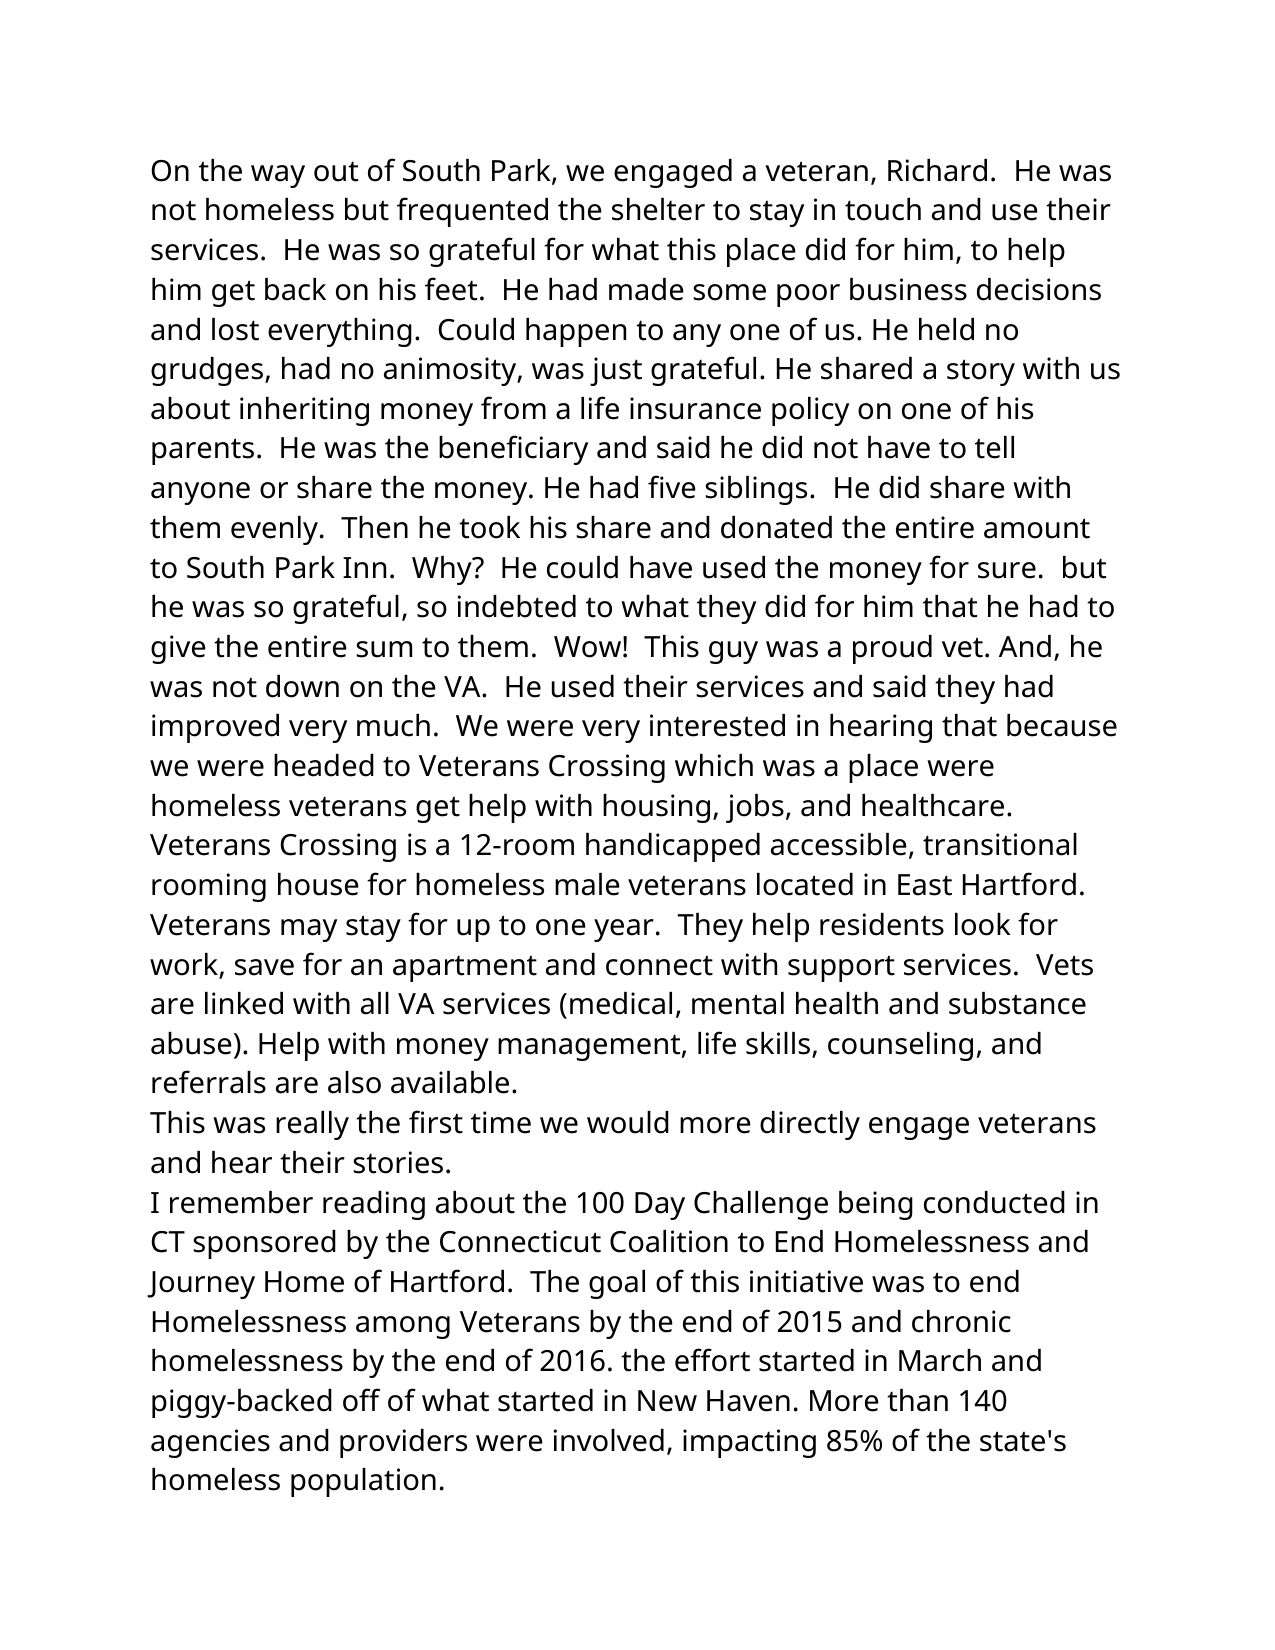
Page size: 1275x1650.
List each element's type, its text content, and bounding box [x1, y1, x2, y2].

text On the way out of South Park, we engaged a veteran, Richard. He was not homeless but frequented the shelter to stay in touch and use their services. He was so grateful for what this place did for him, to help him get back on his feet. He had made some poor business decisions and lost everything. Could happen to any one of us. He held no grudges, had no animosity, was just grateful. He shared a story with us about inheriting money from a life insurance policy on one of his parents. He was the beneficiary and said he did not have to tell anyone or share the money. He had five siblings. He did share with them evenly. Then he took his share and donated the entire amount to South Park Inn. Why? He could have used the money for sure. but he was so grateful, so indebted to what they did for him that he had to give the entire sum to them. Wow! This guy was a proud vet. And, he was not down on the VA. He used their services and said they had improved very much. We were very interested in hearing that because we were headed to Veterans Crossing which was a place were homeless veterans get help with housing, jobs, and healthcare. [150, 150, 1125, 825]
text Veterans Crossing is a 12-room handicapped accessible, transitional rooming house for homeless male veterans located in East Hartford. Veterans may stay for up to one year. They help residents look for work, save for an apartment and connect with support services. Vets are linked with all VA services (medical, mental health and substance abuse). Help with money management, life skills, counseling, and referrals are also available. [150, 825, 1125, 1102]
text I remember reading about the 100 Day Challenge being conducted in CT sponsored by the Connecticut Coalition to End Homelessness and Journey Home of Hartford. The goal of this initiative was to end Homelessness among Veterans by the end of 2015 and chronic homelessness by the end of 2016. the effort started in March and piggy-backed off of what started in New Haven. More than 140 agencies and providers were involved, impacting 85% of the state's homeless population. [150, 1182, 1125, 1499]
text This was really the first time we would more directly engage veterans and hear their stories. [150, 1102, 1125, 1182]
